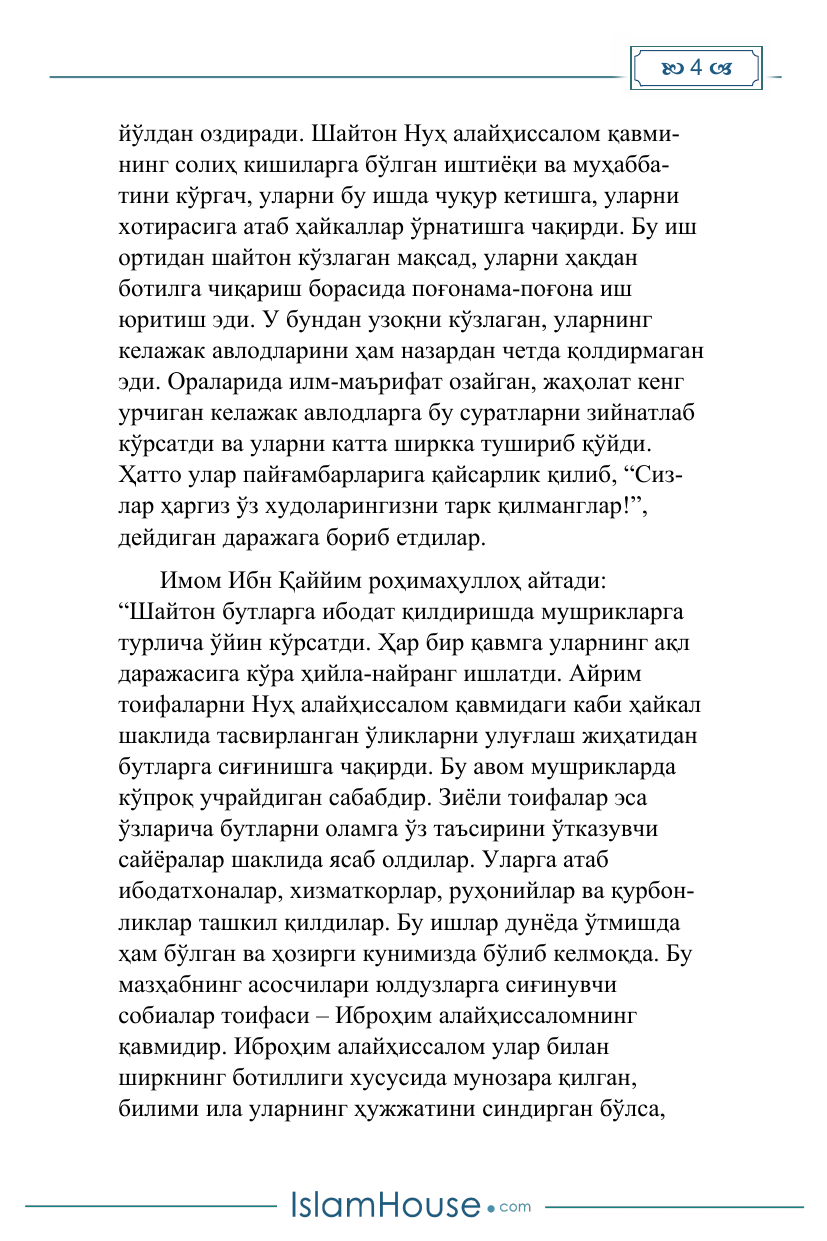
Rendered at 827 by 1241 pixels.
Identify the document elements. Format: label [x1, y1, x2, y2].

text [118, 118, 709, 550]
text [118, 565, 709, 1122]
picture [284, 1186, 805, 1224]
picture [18, 1186, 277, 1223]
